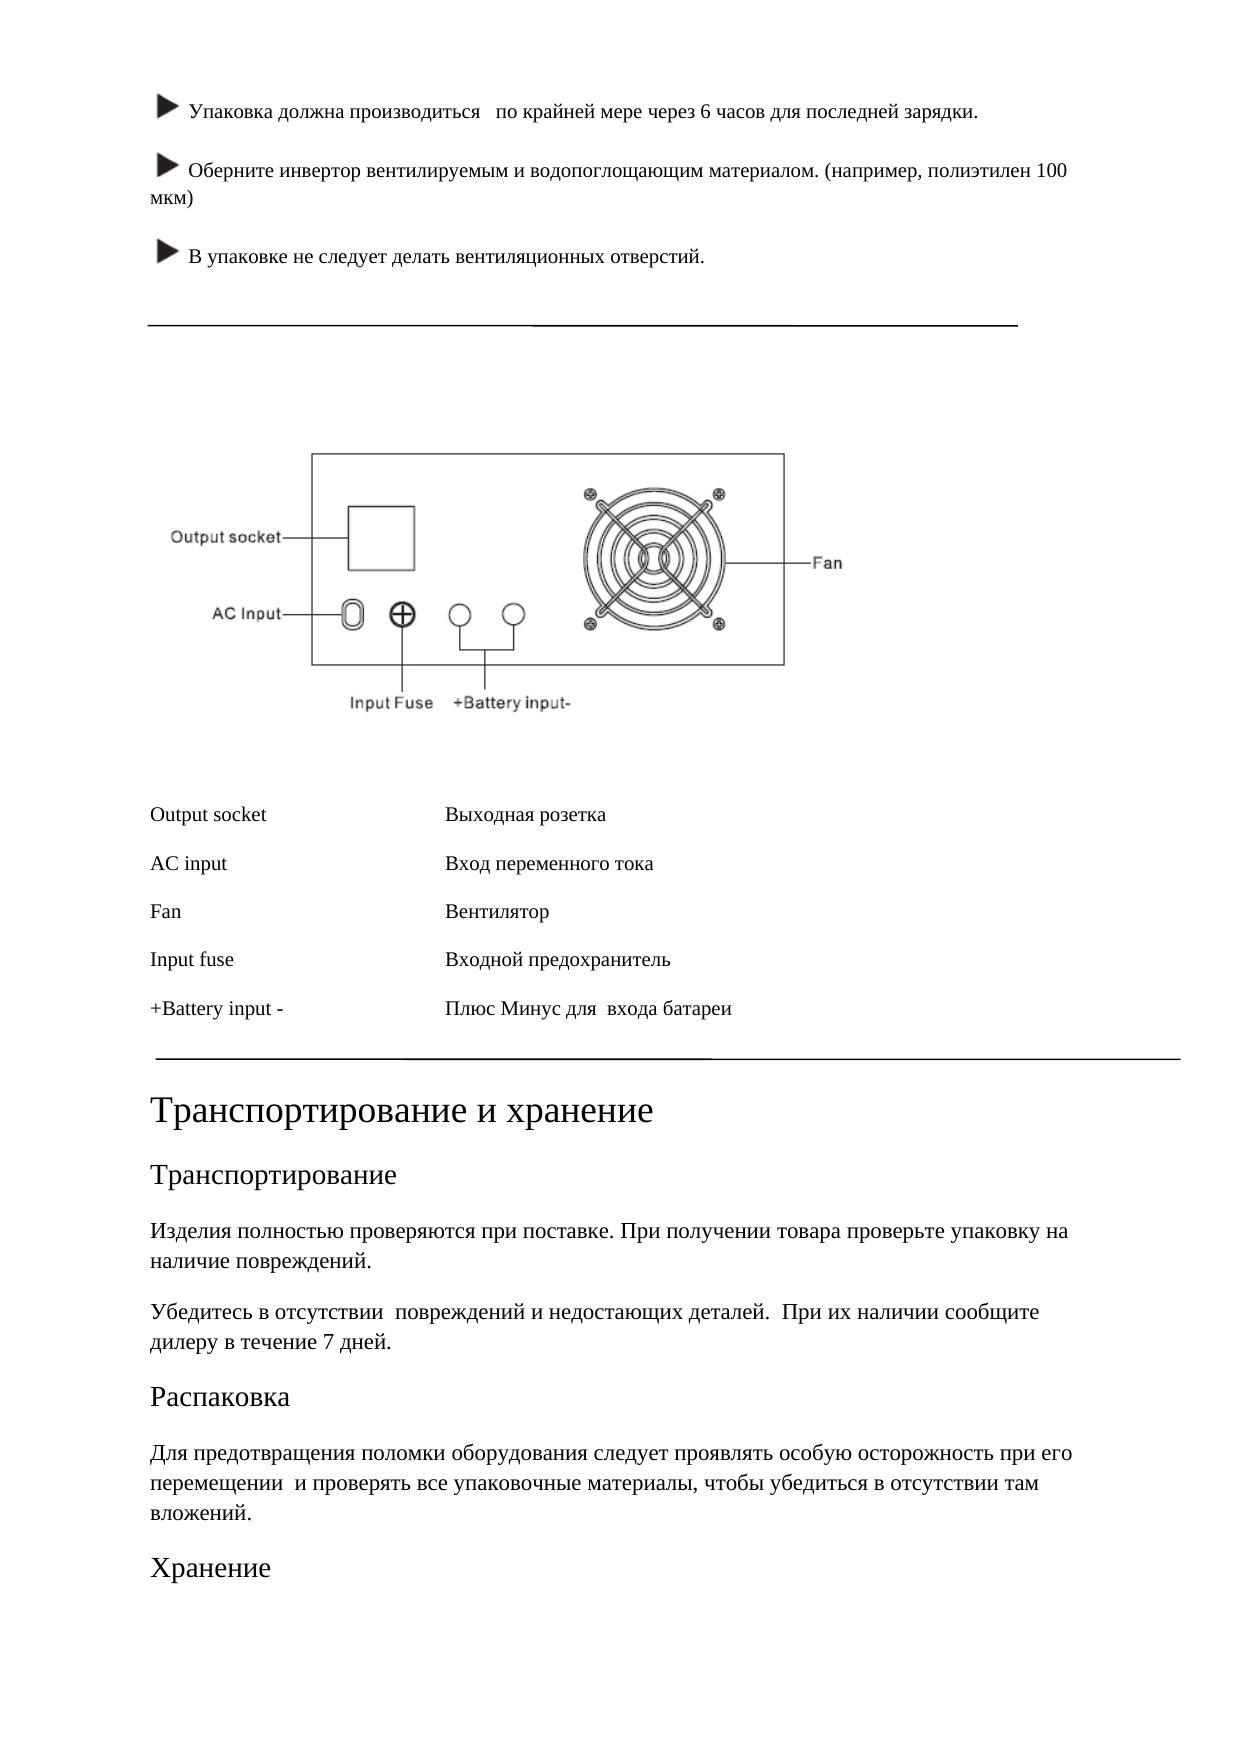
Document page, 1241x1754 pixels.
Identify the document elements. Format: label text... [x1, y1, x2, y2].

text Убедитесь в отсутствии повреждений и недостающих деталей. При их наличии сообщите дилеру в течение 7 дней. [150, 1298, 1090, 1355]
text Транспортирование и хранение [150, 1087, 1090, 1130]
text AC input Вход переменного тока [150, 851, 1090, 874]
text Упаковка должна производиться по крайней мере через 6 часов для последней зарядки. [150, 89, 1090, 123]
text Оберните инвертор вентилируемым и водопоглощающим материалом. (например, полиэтилен 100 мкм) [150, 147, 1090, 209]
text Распаковка [150, 1379, 1090, 1413]
text Транспортирование [150, 1157, 1090, 1191]
text Input fuse Входной предохранитель [150, 947, 1090, 971]
text Изделия полностью проверяются при поставке. При получении товара проверьте упаковку на наличие повреждений. [150, 1217, 1090, 1273]
text В упаковке не следует делать вентиляционных отверстий. [150, 233, 1090, 268]
text +Battery input - Плюс Минус для входа батареи [150, 996, 1090, 1020]
text Output socket Выходная розетка [150, 802, 1090, 826]
text Fan Вентилятор [150, 899, 1090, 923]
text Для предотвращения поломки оборудования следует проявлять особую осторожность при его перемещении и проверять все упаковочные материалы, чтобы убедиться в отсутствии там вложений. [150, 1439, 1090, 1526]
text Хранение [150, 1550, 1090, 1584]
